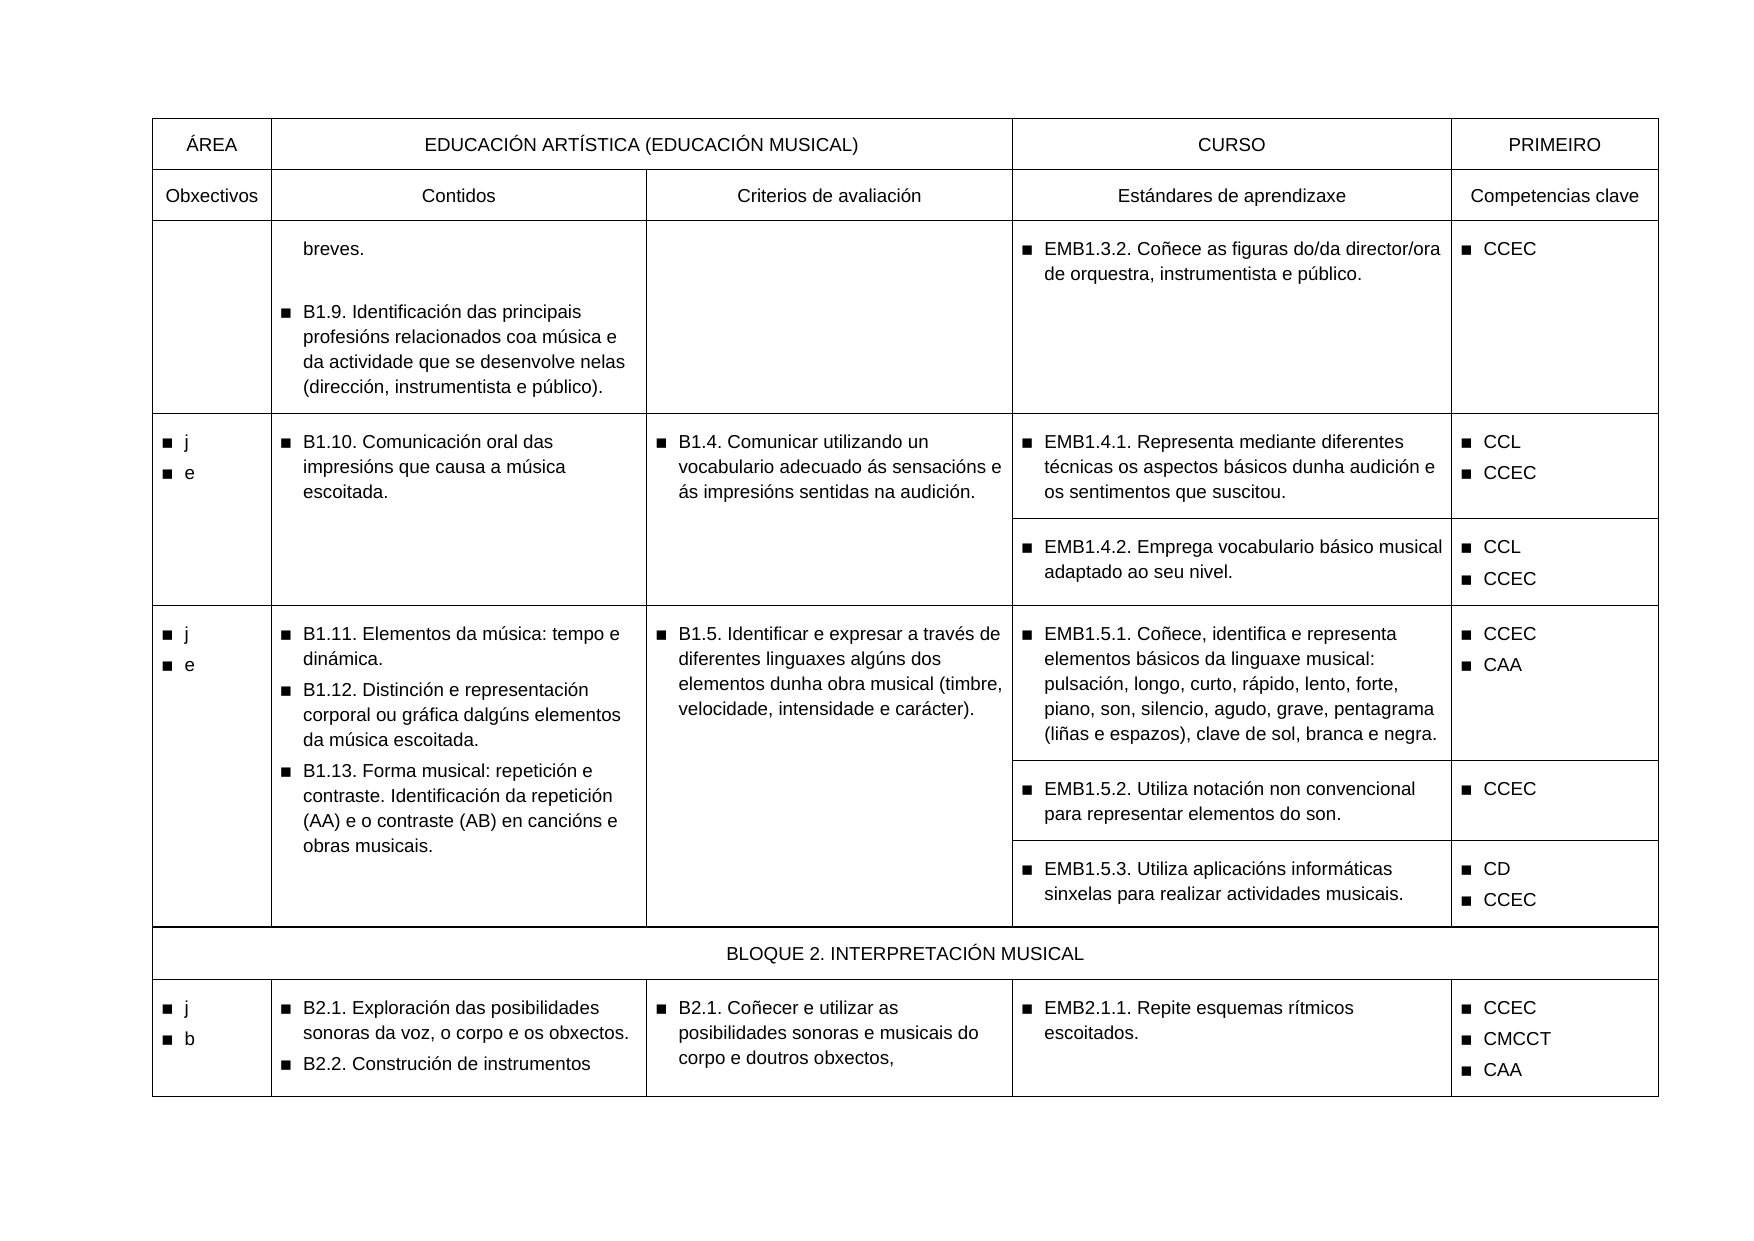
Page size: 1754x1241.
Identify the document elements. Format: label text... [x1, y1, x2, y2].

table_cell EMB1.5.1. Coñece, identifica e representa elementos básicos da linguaxe musical: pulsación, longo, curto, rápido, lento, forte, piano, son, silencio, agudo, grave, pentagrama (liñas e espazos), clave de sol, branca e negra. [1013, 606, 1451, 760]
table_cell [647, 980, 1012, 1096]
table_cell j b [153, 980, 271, 1096]
table_cell j [153, 221, 271, 413]
table_cell CCEC CAA [1452, 606, 1658, 760]
table_cell EMB1.4.1. Representa mediante diferentes técnicas os aspectos básicos dunha audición e os sentimentos que suscitou. [1013, 414, 1451, 518]
table_cell CCEC [1452, 761, 1658, 840]
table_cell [647, 221, 1012, 413]
table_header EDUCACIÓN ARTÍSTICA (EDUCACIÓN MUSICAL) [272, 119, 1012, 169]
table_header ÁREA [153, 119, 271, 169]
table_cell BLOQUE 2. INTERPRETACIÓN MUSICAL [153, 928, 1658, 978]
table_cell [272, 980, 646, 1096]
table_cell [272, 221, 646, 413]
table_header CURSO [1013, 119, 1451, 169]
table_cell B1.11. Elementos da música: tempo e dinámica. B1.12. Distinción e representación corporal ou gráfica dalgúns elementos da música escoitada. B1.13. Forma musical: repetición e contraste. Identificación da repetición (AA) e o contraste (AB) en cancións e obras musicais. [272, 606, 646, 926]
table_cell CCEC CMCCT CAA [1452, 980, 1658, 1096]
table_cell j e [153, 606, 271, 926]
table_cell CCEC [1452, 221, 1658, 413]
table_header PRIMEIRO [1452, 119, 1658, 169]
table_cell CCL CCEC [1452, 519, 1658, 604]
table_cell CCL CCEC [1452, 414, 1658, 518]
table_cell Estándares de aprendizaxe [1013, 170, 1451, 220]
table_cell CD CCEC [1452, 841, 1658, 926]
table_cell Obxectivos [153, 170, 271, 220]
table_cell Criterios de avaliación [647, 170, 1012, 220]
table_cell Contidos [272, 170, 646, 220]
table_cell j e [153, 414, 271, 604]
table_cell EMB1.4.2. Emprega vocabulario básico musical adaptado ao seu nivel. [1013, 519, 1451, 604]
table_cell Competencias clave [1452, 170, 1658, 220]
table_cell B1.10. Comunicación oral das impresións que causa a música escoitada. [272, 414, 646, 604]
table_cell B1.4. Comunicar utilizando un vocabulario adecuado ás sensacións e ás impresións sentidas na audición. [647, 414, 1012, 604]
table_cell EMB1.3.2. Coñece as figuras do/da director/ora de orquestra, instrumentista e público. [1013, 221, 1451, 413]
table_cell EMB1.5.3. Utiliza aplicacións informáticas sinxelas para realizar actividades musicais. [1013, 841, 1451, 926]
table_cell B1.5. Identificar e expresar a través de diferentes linguaxes algúns dos elementos dunha obra musical (timbre, velocidade, intensidade e carácter). [647, 606, 1012, 926]
table_cell EMB2.1.1. Repite esquemas rítmicos escoitados. [1013, 980, 1451, 1096]
table_cell EMB1.5.2. Utiliza notación non convencional para representar elementos do son. [1013, 761, 1451, 840]
